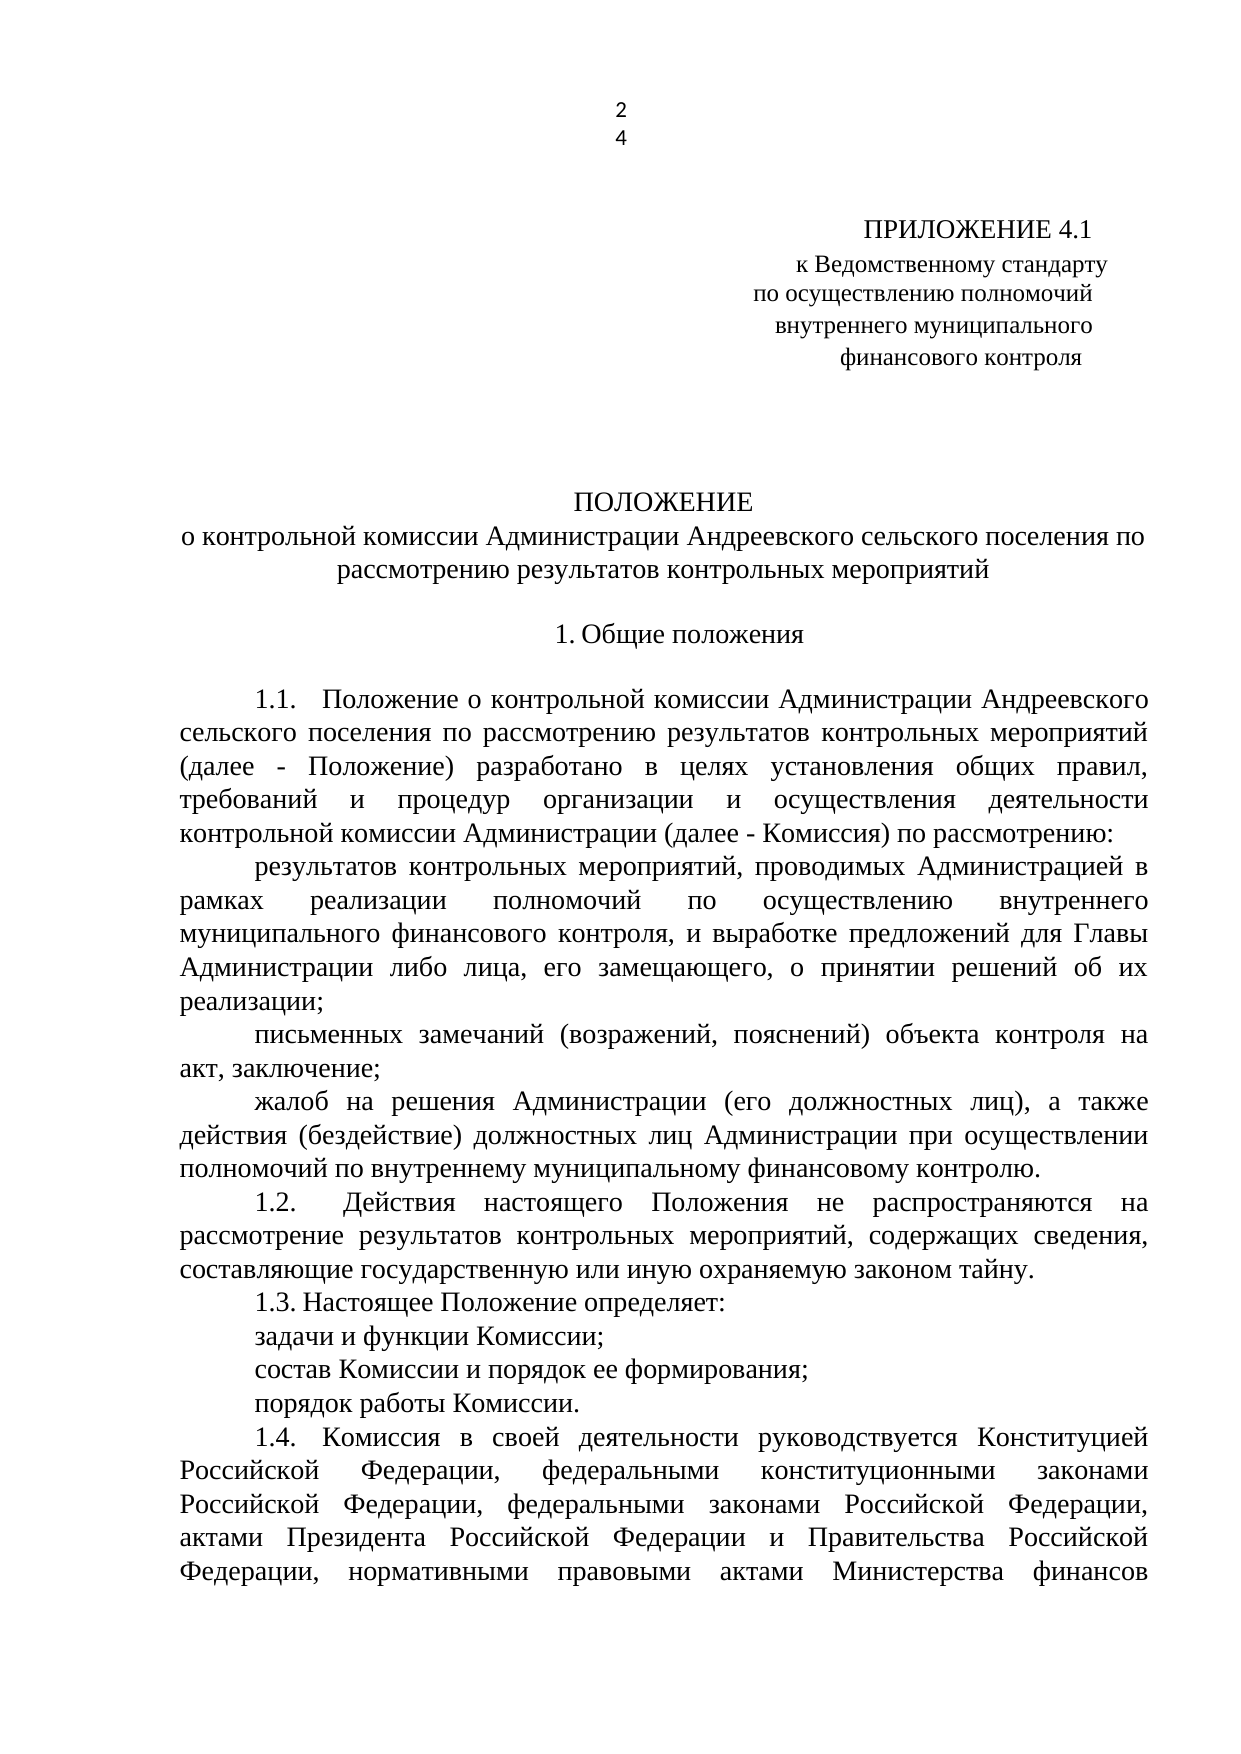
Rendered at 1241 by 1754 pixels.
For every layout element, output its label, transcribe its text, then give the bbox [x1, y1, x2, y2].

text результатов контрольных мероприятий, проводимых Администрацией в рамках реализации полномочий по осуществлению внутреннего муниципального финансового контроля, и выработке предложений для Главы Администрации либо лица, его замещающего, о принятии решений об их реализации; [179, 849, 1149, 1017]
text внутреннего муниципального [177, 310, 1092, 339]
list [179, 1419, 1149, 1587]
text к Ведомственному стандарту [177, 249, 1152, 278]
list Общие положения [554, 621, 1152, 649]
text по осуществлению полномочий [177, 278, 1092, 307]
text порядок работы Комиссии. [179, 1386, 1152, 1419]
text финансового контроля [177, 342, 1152, 371]
text ПОЛОЖЕНИЕ [177, 485, 1149, 519]
list Настоящее Положение определяет: [179, 1285, 1152, 1318]
text ПРИЛОЖЕНИЕ 4.1 [177, 213, 1092, 245]
list Положение о контрольной комиссии Администрации Андреевского сельского поселения по рассмотрению результатов контрольных мероприятий (далее - Положение) разработано в целях установления общих правил, требований и процедур организации и осуществления деятельности контрольной комиссии Администрации (далее - Комиссия) по рассмотрению: [179, 681, 1149, 849]
text о контрольной комиссии Администрации Андреевского сельского поселения по рассмотрению результатов контрольных мероприятий [177, 519, 1149, 586]
text жалоб на решения Администрации (его должностных лиц), а также действия (бездействие) должностных лиц Администрации при осуществлении полномочий по внутреннему муниципальному финансовому контролю. [179, 1084, 1149, 1184]
text письменных замечаний (возражений, пояснений) объекта контроля на акт, заключение; [179, 1017, 1149, 1084]
text состав Комиссии и порядок ее формирования; [179, 1352, 1152, 1386]
text задачи и функции Комиссии; [179, 1318, 1152, 1352]
list Действия настоящего Положения не распространяются на рассмотрение результатов контрольных мероприятий, содержащих сведения, составляющие государственную или иную охраняемую законом тайну. [179, 1184, 1149, 1285]
